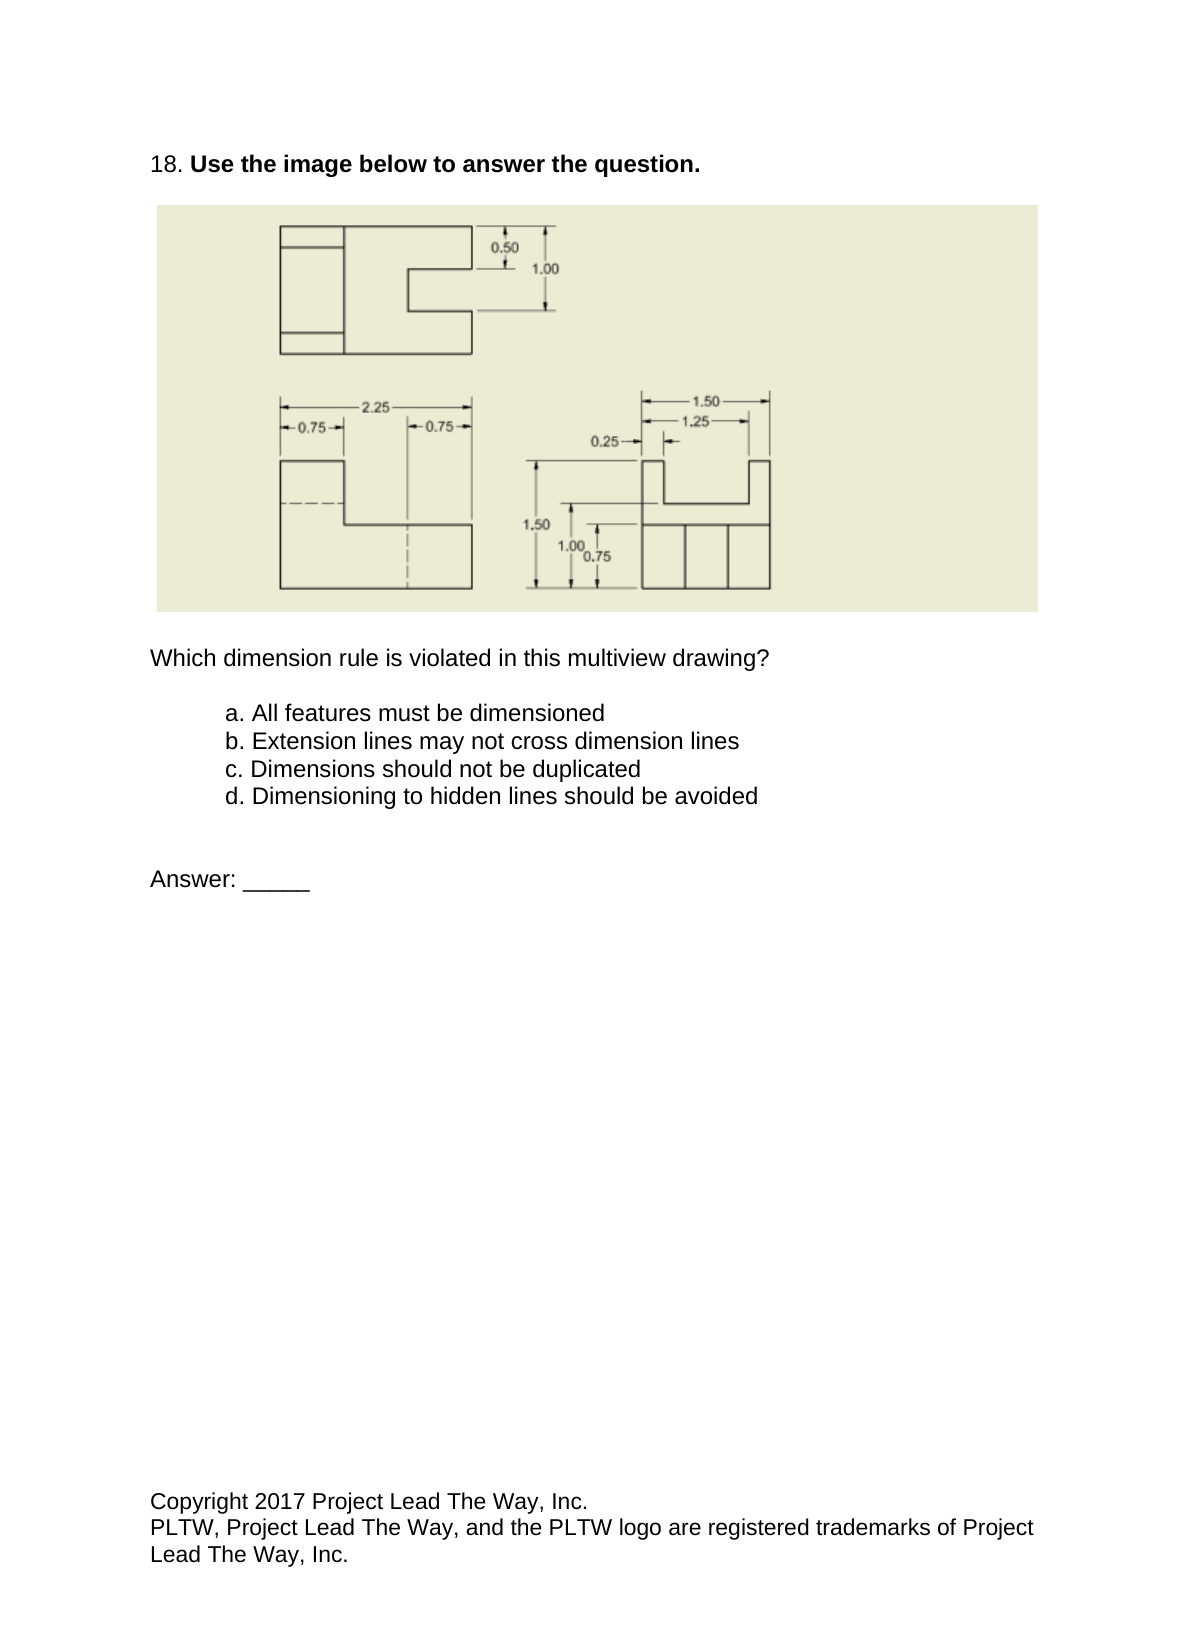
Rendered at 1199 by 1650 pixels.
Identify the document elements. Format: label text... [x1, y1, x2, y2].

text Answer: _____ [150, 865, 1049, 893]
text a. All features must be dimensioned [225, 699, 1049, 727]
text 18. Use the image below to answer the question. Which dimension rule is violated in this multiview drawing? [150, 150, 1049, 672]
text d. Dimensioning to hidden lines should be avoided [225, 782, 1049, 810]
text b. Extension lines may not cross dimension lines [225, 727, 1049, 754]
text c. Dimensions should not be duplicated [225, 754, 1049, 782]
